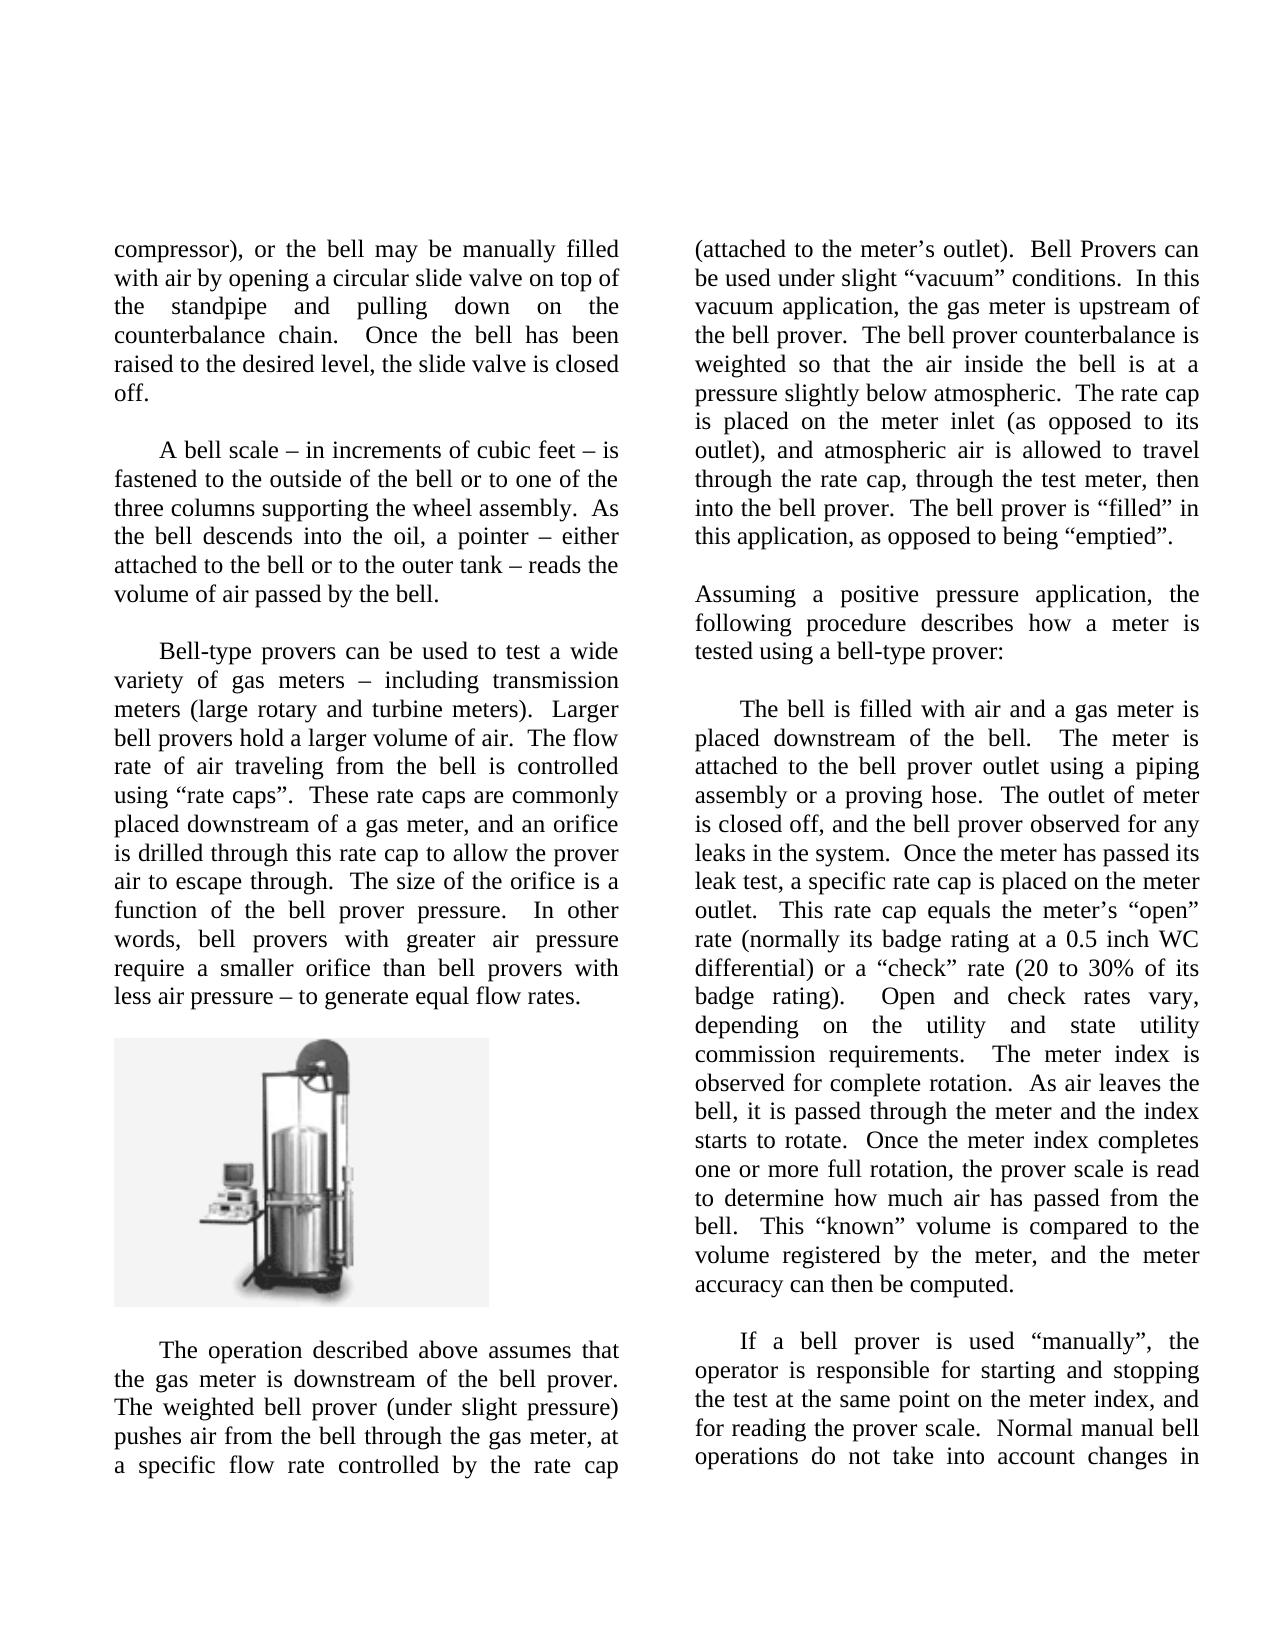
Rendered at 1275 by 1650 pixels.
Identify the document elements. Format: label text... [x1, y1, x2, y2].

text Bell-type provers can be used to test a wide variety of gas meters – including transmission meters (large rotary and turbine meters). Larger bell provers hold a larger volume of air. The flow rate of air traveling from the bell is controlled using “rate caps”. These rate caps are commonly placed downstream of a gas meter, and an orifice is drilled through this rate cap to allow the prover air to escape through. The size of the orifice is a function of the bell prover pressure. In other words, bell provers with greater air pressure require a smaller orifice than bell provers with less air pressure – to generate equal flow rates. [114, 636, 619, 1010]
picture [113, 1038, 489, 1307]
text The operation described above assumes that the gas meter is downstream of the bell prover. The weighted bell prover (under slight pressure) pushes air from the bell through the gas meter, at a specific flow rate controlled by the rate cap (attached to the meter’s outlet). Bell Provers can be used under slight “vacuum” conditions. In this vacuum application, the gas meter is upstream of the bell prover. The bell prover counterbalance is weighted so that the air inside the bell is at a pressure slightly below atmospheric. The rate cap is placed on the meter inlet (as opposed to its outlet), and atmospheric air is allowed to travel through the rate cap, through the test meter, then into the bell prover. The bell prover is “filled” in this application, as opposed to being “emptied”. [694, 234, 1200, 550]
text The operation described above assumes that the gas meter is downstream of the bell prover. The weighted bell prover (under slight pressure) pushes air from the bell through the gas meter, at a specific flow rate controlled by the rate cap (attached to the meter’s outlet). Bell Provers can be used under slight “vacuum” conditions. In this vacuum application, the gas meter is upstream of the bell prover. The bell prover counterbalance is weighted so that the air inside the bell is at a pressure slightly below atmospheric. The rate cap is placed on the meter inlet (as opposed to its outlet), and atmospheric air is allowed to travel through the rate cap, through the test meter, then into the bell prover. The bell prover is “filled” in this application, as opposed to being “emptied”. [114, 1335, 619, 1479]
text The bell is filled with air and a gas meter is placed downstream of the bell. The meter is attached to the bell prover outlet using a piping assembly or a proving hose. The outlet of meter is closed off, and the bell prover observed for any leaks in the system. Once the meter has passed its leak test, a specific rate cap is placed on the meter outlet. This rate cap equals the meter’s “open” rate (normally its badge rating at a 0.5 inch WC differential) or a “check” rate (20 to 30% of its badge rating). Open and check rates vary, depending on the utility and state utility commission requirements. The meter index is observed for complete rotation. As air leaves the bell, it is passed through the meter and the index starts to rotate. Once the meter index completes one or more full rotation, the prover scale is read to determine how much air has passed from the bell. This “known” volume is compared to the volume registered by the meter, and the meter accuracy can then be computed. [694, 694, 1200, 1298]
text Assuming a positive pressure application, the following procedure describes how a meter is tested using a bell-type prover: [694, 579, 1200, 665]
text A bell scale – in increments of cubic feet – is fastened to the outside of the bell or to one of the three columns supporting the wheel assembly. As the bell descends into the oil, a pointer – either attached to the bell or to the outer tank – reads the volume of air passed by the bell. [114, 435, 619, 608]
